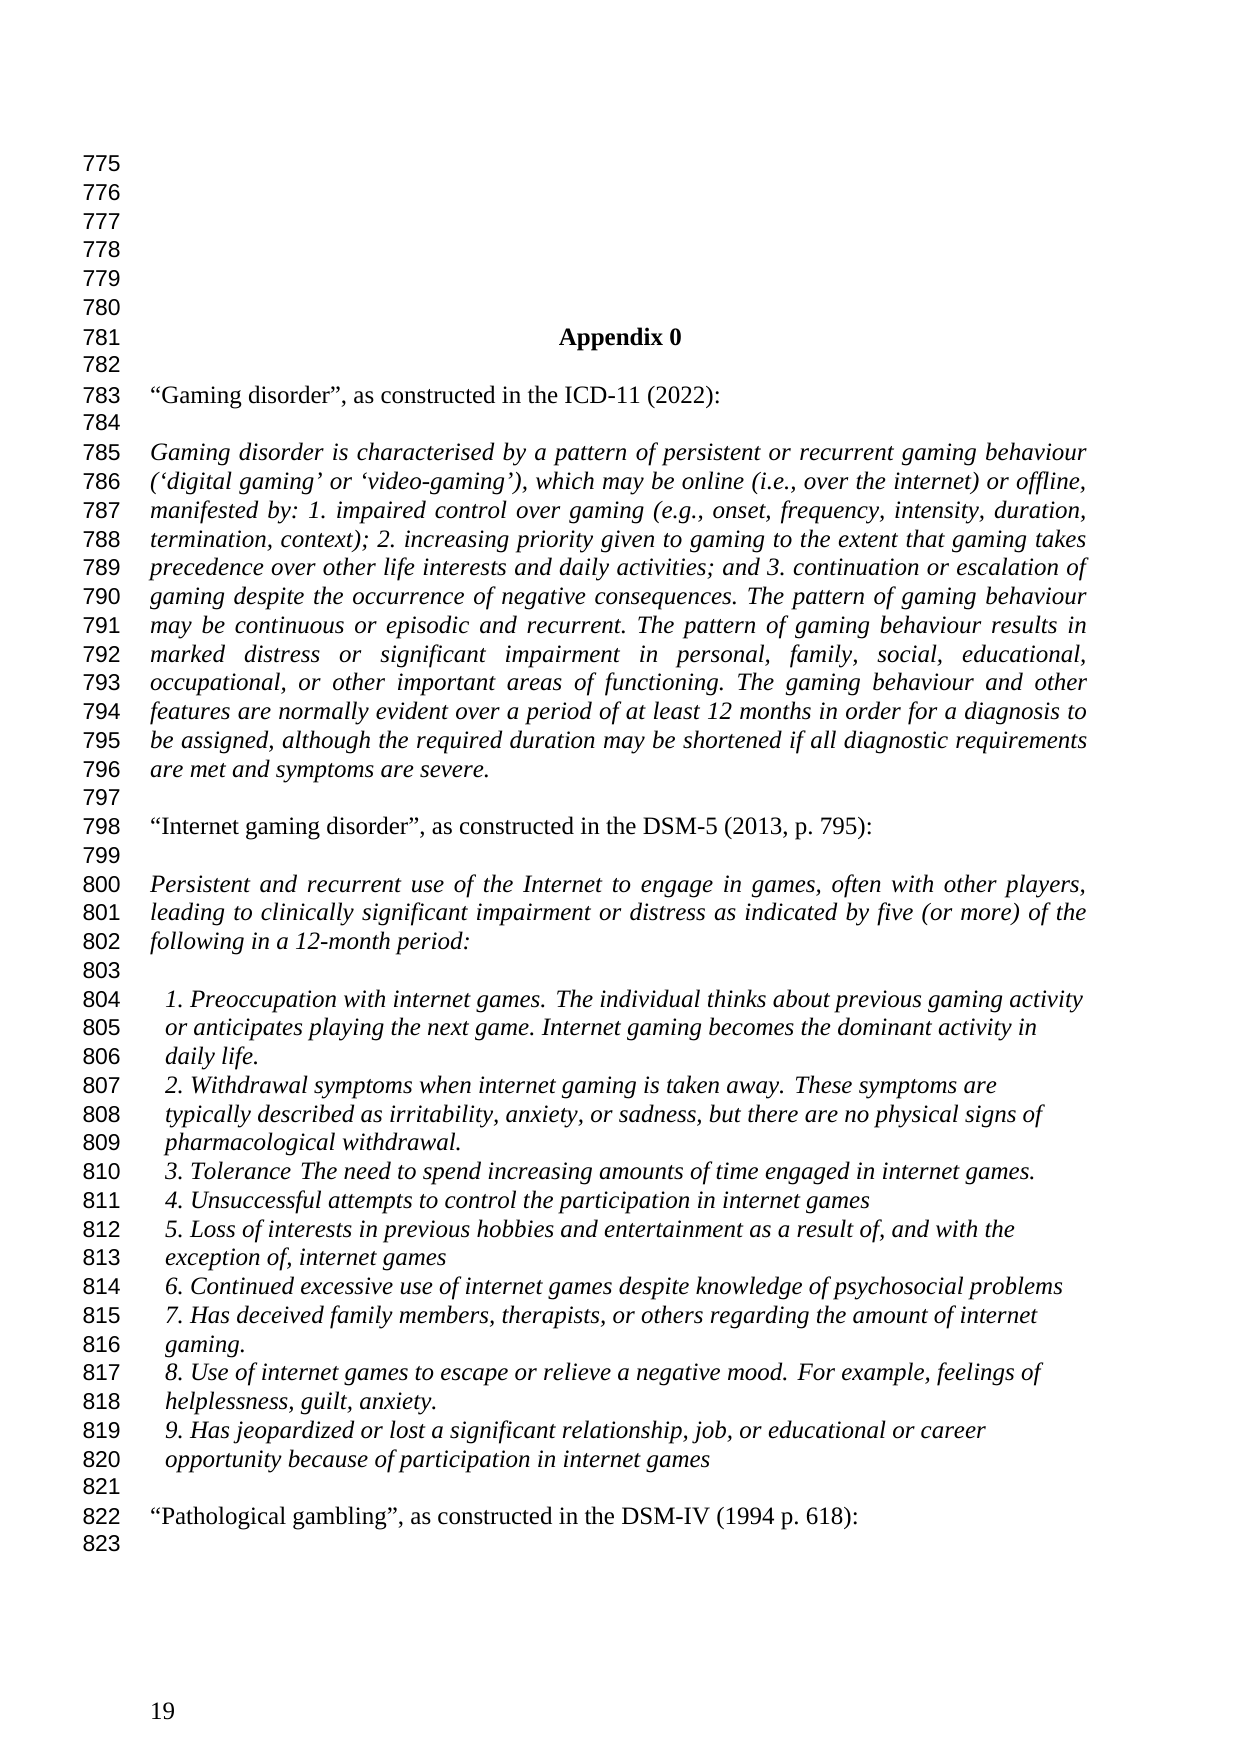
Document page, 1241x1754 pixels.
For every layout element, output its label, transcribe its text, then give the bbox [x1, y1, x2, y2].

text Appendix 0 [150, 322, 1090, 351]
text “Internet gaming disorder”, as constructed in the DSM-5 (2013, p. 795): [150, 811, 1090, 840]
text 1. Preoccupation with internet games. The individual thinks about previous gaming activity or anticipates playing the next game. Internet gaming becomes the dominant activity in daily life. 2. Withdrawal symptoms when internet gaming is taken away. These symptoms are typically described as irritability, anxiety, or sadness, but there are no physical signs of pharmacological withdrawal. 3. Tolerance The need to spend increasing amounts of time engaged in internet games. 4. Unsuccessful attempts to control the participation in internet games 5. Loss of interests in previous hobbies and entertainment as a result of, and with the exception of, internet games 6. Continued excessive use of internet games despite knowledge of psychosocial problems 7. Has deceived family members, therapists, or others regarding the amount of internet gaming. 8. Use of internet games to escape or relieve a negative mood. For example, feelings of helplessness, guilt, anxiety. 9. Has jeopardized or lost a significant relationship, job, or educational or career opportunity because of participation in internet games [165, 984, 1090, 1472]
text “Gaming disorder”, as constructed in the ICD-11 (2022): [150, 380, 1090, 409]
text Gaming disorder is characterised by a pattern of persistent or recurrent gaming behaviour (‘digital gaming’ or ‘video-gaming’), which may be online (i.e., over the internet) or offline, manifested by: 1. impaired control over gaming (e.g., onset, frequency, intensity, duration, termination, context); 2. increasing priority given to gaming to the extent that gaming takes precedence over other life interests and daily activities; and 3. continuation or escalation of gaming despite the occurrence of negative consequences. The pattern of gaming behaviour may be continuous or episodic and recurrent. The pattern of gaming behaviour results in marked distress or significant impairment in personal, family, social, educational, occupational, or other important areas of functioning. The gaming behaviour and other features are normally evident over a period of at least 12 months in order for a diagnosis to be assigned, although the required duration may be shortened if all diagnostic requirements are met and symptoms are severe. [150, 437, 1090, 782]
text Persistent and recurrent use of the Internet to engage in games, often with other players, leading to clinically significant impairment or distress as indicated by five (or more) of the following in a 12-month period: [150, 869, 1090, 955]
text “Pathological gambling”, as constructed in the DSM-IV (1994 p. 618): [150, 1501, 1090, 1530]
